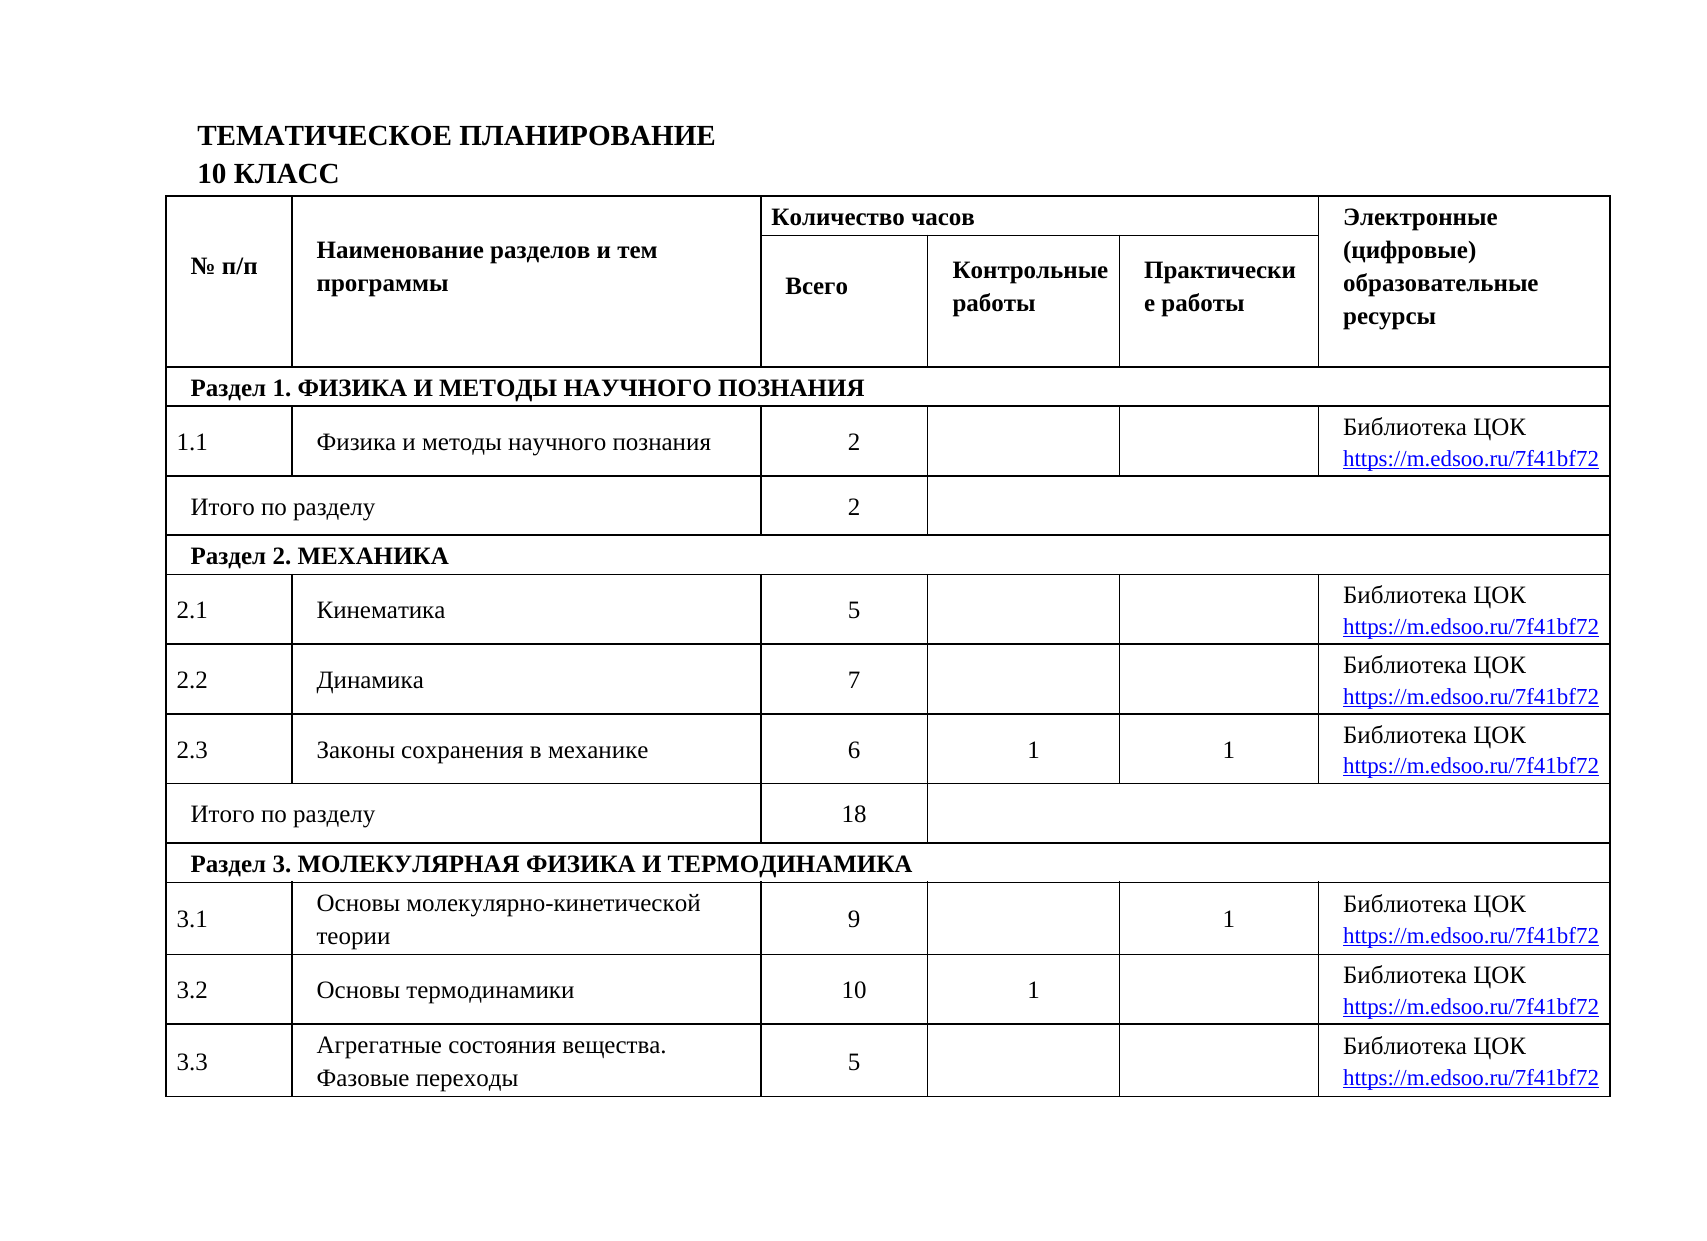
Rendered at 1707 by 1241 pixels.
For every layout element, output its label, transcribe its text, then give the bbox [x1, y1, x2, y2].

table_cell 1.1 [167, 407, 291, 475]
table_cell 5 [762, 575, 927, 643]
table_cell 1 [1120, 715, 1318, 782]
table_cell Раздел 3. МОЛЕКУЛЯРНАЯ ФИЗИКА И ТЕРМОДИНАМИКА [167, 844, 1609, 881]
table_cell Итого по разделу [167, 477, 760, 534]
table_cell Законы сохранения в механике [293, 715, 760, 782]
table_cell [928, 407, 1119, 475]
table_cell 2.3 [167, 715, 291, 782]
table_cell 2 [762, 407, 927, 475]
table_cell 1 [1120, 883, 1318, 954]
table_header № п/п [167, 197, 291, 366]
table_cell Всего [762, 236, 927, 366]
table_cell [1319, 1025, 1609, 1096]
table_cell [928, 883, 1119, 954]
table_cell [1319, 955, 1609, 1023]
table_cell Библиотека ЦОК https://m.edsoo.ru/7f41bf72 [1319, 883, 1609, 954]
table_cell Библиотека ЦОК https://m.edsoo.ru/7f41bf72 [1319, 575, 1609, 643]
table_cell 3.3 [167, 1025, 291, 1096]
table_cell Динамика [293, 645, 760, 713]
table_header Электронные (цифровые) образовательные ресурсы [1319, 197, 1609, 366]
table_cell 3.1 [167, 883, 291, 954]
table_cell Агрегатные состояния вещества. Фазовые переходы [293, 1025, 760, 1096]
table_cell 3.2 [167, 955, 291, 1023]
table_cell [1120, 1025, 1318, 1096]
table_cell 1 [928, 955, 1119, 1023]
table_cell 18 [762, 784, 927, 842]
table_cell 2.2 [167, 645, 291, 713]
table_cell 2 [762, 477, 927, 534]
table_cell 10 [762, 955, 927, 1023]
table_cell [928, 575, 1119, 643]
table_header Количество часов [762, 197, 1318, 234]
table_cell Библиотека ЦОК https://m.edsoo.ru/7f41bf72 [1319, 715, 1609, 782]
table_cell Основы молекулярно-кинетической теории [293, 883, 760, 954]
table_cell Практические работы [1120, 236, 1318, 366]
table_cell Основы термодинамики [293, 955, 760, 1023]
table_cell Библиотека ЦОК https://m.edsoo.ru/7f41bf72 [1319, 645, 1609, 713]
table_cell [1120, 645, 1318, 713]
table_cell Библиотека ЦОК https://m.edsoo.ru/7f41bf72 [1319, 407, 1609, 475]
text 10 КЛАСС [190, 157, 1618, 190]
table_cell Физика и методы научного познания [293, 407, 760, 475]
table_cell [928, 645, 1119, 713]
table_cell 9 [762, 883, 927, 954]
table_cell Раздел 1. ФИЗИКА И МЕТОДЫ НАУЧНОГО ПОЗНАНИЯ [167, 368, 1609, 405]
table_cell 6 [762, 715, 927, 782]
table_cell [1120, 575, 1318, 643]
table_cell 7 [762, 645, 927, 713]
table_header Наименование разделов и тем программы [293, 197, 760, 366]
table_cell 5 [762, 1025, 927, 1096]
table_cell 2.1 [167, 575, 291, 643]
table_cell [928, 784, 1609, 842]
table_cell [1120, 955, 1318, 1023]
table_cell Кинематика [293, 575, 760, 643]
table_cell [928, 477, 1609, 534]
table_cell 1 [928, 715, 1119, 782]
table_cell Раздел 2. МЕХАНИКА [167, 536, 1609, 574]
text ТЕМАТИЧЕСКОЕ ПЛАНИРОВАНИЕ [190, 118, 1618, 152]
table_cell Контрольные работы [928, 236, 1119, 366]
table_cell [928, 1025, 1119, 1096]
table_cell [1120, 407, 1318, 475]
table_cell Итого по разделу [167, 784, 760, 842]
